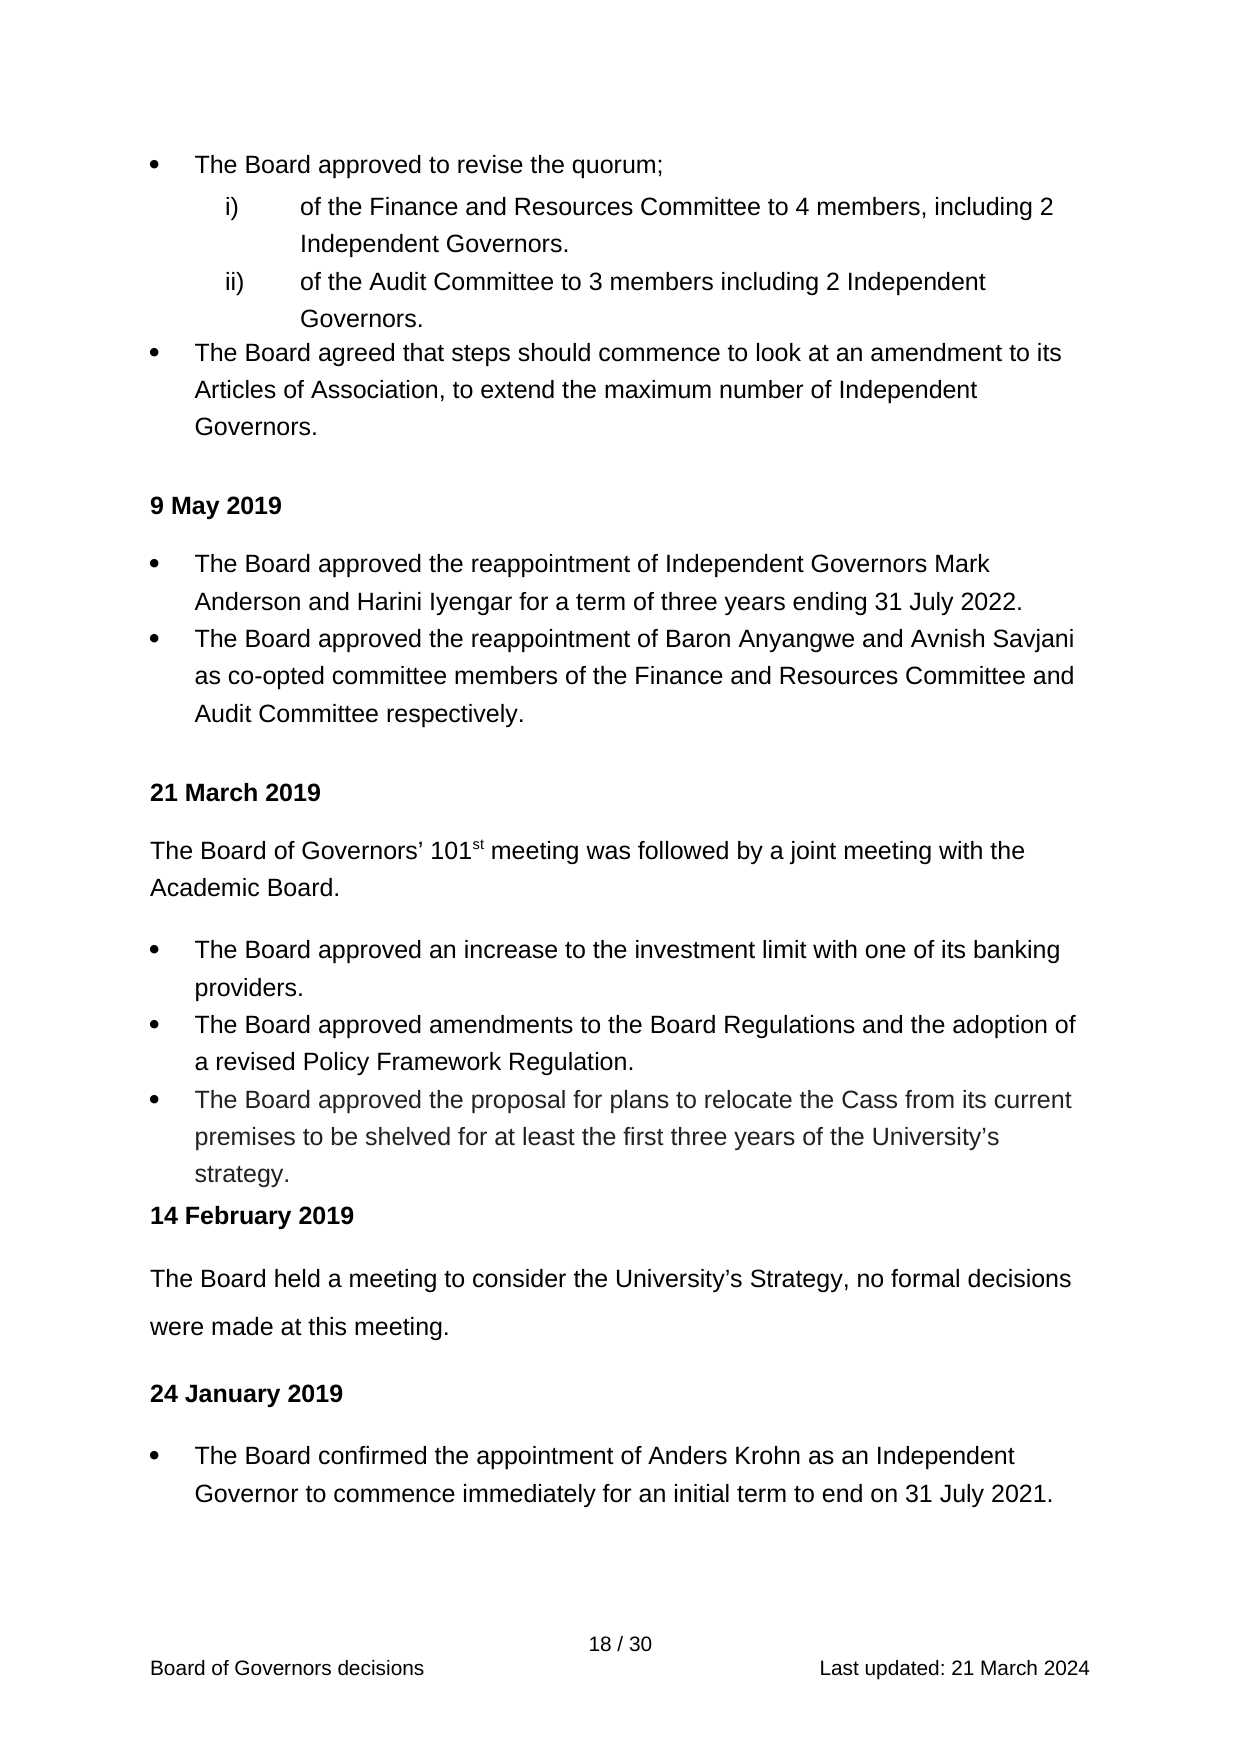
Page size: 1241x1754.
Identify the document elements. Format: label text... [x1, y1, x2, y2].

list The Board approved the proposal for plans to relocate the Cass from its current premises to be shelved for at least the first three years of the University’s strategy. [150, 1085, 1090, 1188]
list The Board approved the reappointment of Baron Anyangwe and Avnish Savjani as co-opted committee members of the Finance and Resources Committee and Audit Committee respectively. [150, 624, 1090, 727]
text The Board of Governors’ 101st meeting was followed by a joint meeting with the Academic Board. [150, 836, 1090, 902]
text The Board held a meeting to consider the University’s Strategy, no formal decisions were made at this meeting. [150, 1259, 1090, 1345]
subtitle 21 March 2019 [150, 773, 1090, 811]
list The Board agreed that steps should commence to look at an amendment to its Articles of Association, to extend the maximum number of Independent Governors. [150, 337, 1090, 441]
subtitle 14 February 2019 [150, 1197, 1090, 1234]
list The Board approved the reappointment of Independent Governors Mark Anderson and Harini Iyengar for a term of three years ending 31 July 2022. [150, 549, 1090, 615]
list The Board confirmed the appointment of Anders Krohn as an Independent Governor to commence immediately for an initial term to end on 31 July 2021. [150, 1441, 1090, 1507]
list of the Audit Committee to 3 members including 2 Independent Governors. [225, 262, 1090, 337]
subtitle 9 May 2019 [150, 487, 1090, 524]
list The Board approved amendments to the Board Regulations and the adoption of a revised Policy Framework Regulation. [150, 1010, 1090, 1076]
text 24 January 2019 [150, 1379, 1090, 1408]
list The Board approved to revise the quorum; [150, 150, 1090, 179]
list The Board approved an increase to the investment limit with one of its banking providers. [150, 935, 1090, 1001]
list of the Finance and Resources Committee to 4 members, including 2 Independent Governors. [225, 187, 1090, 262]
